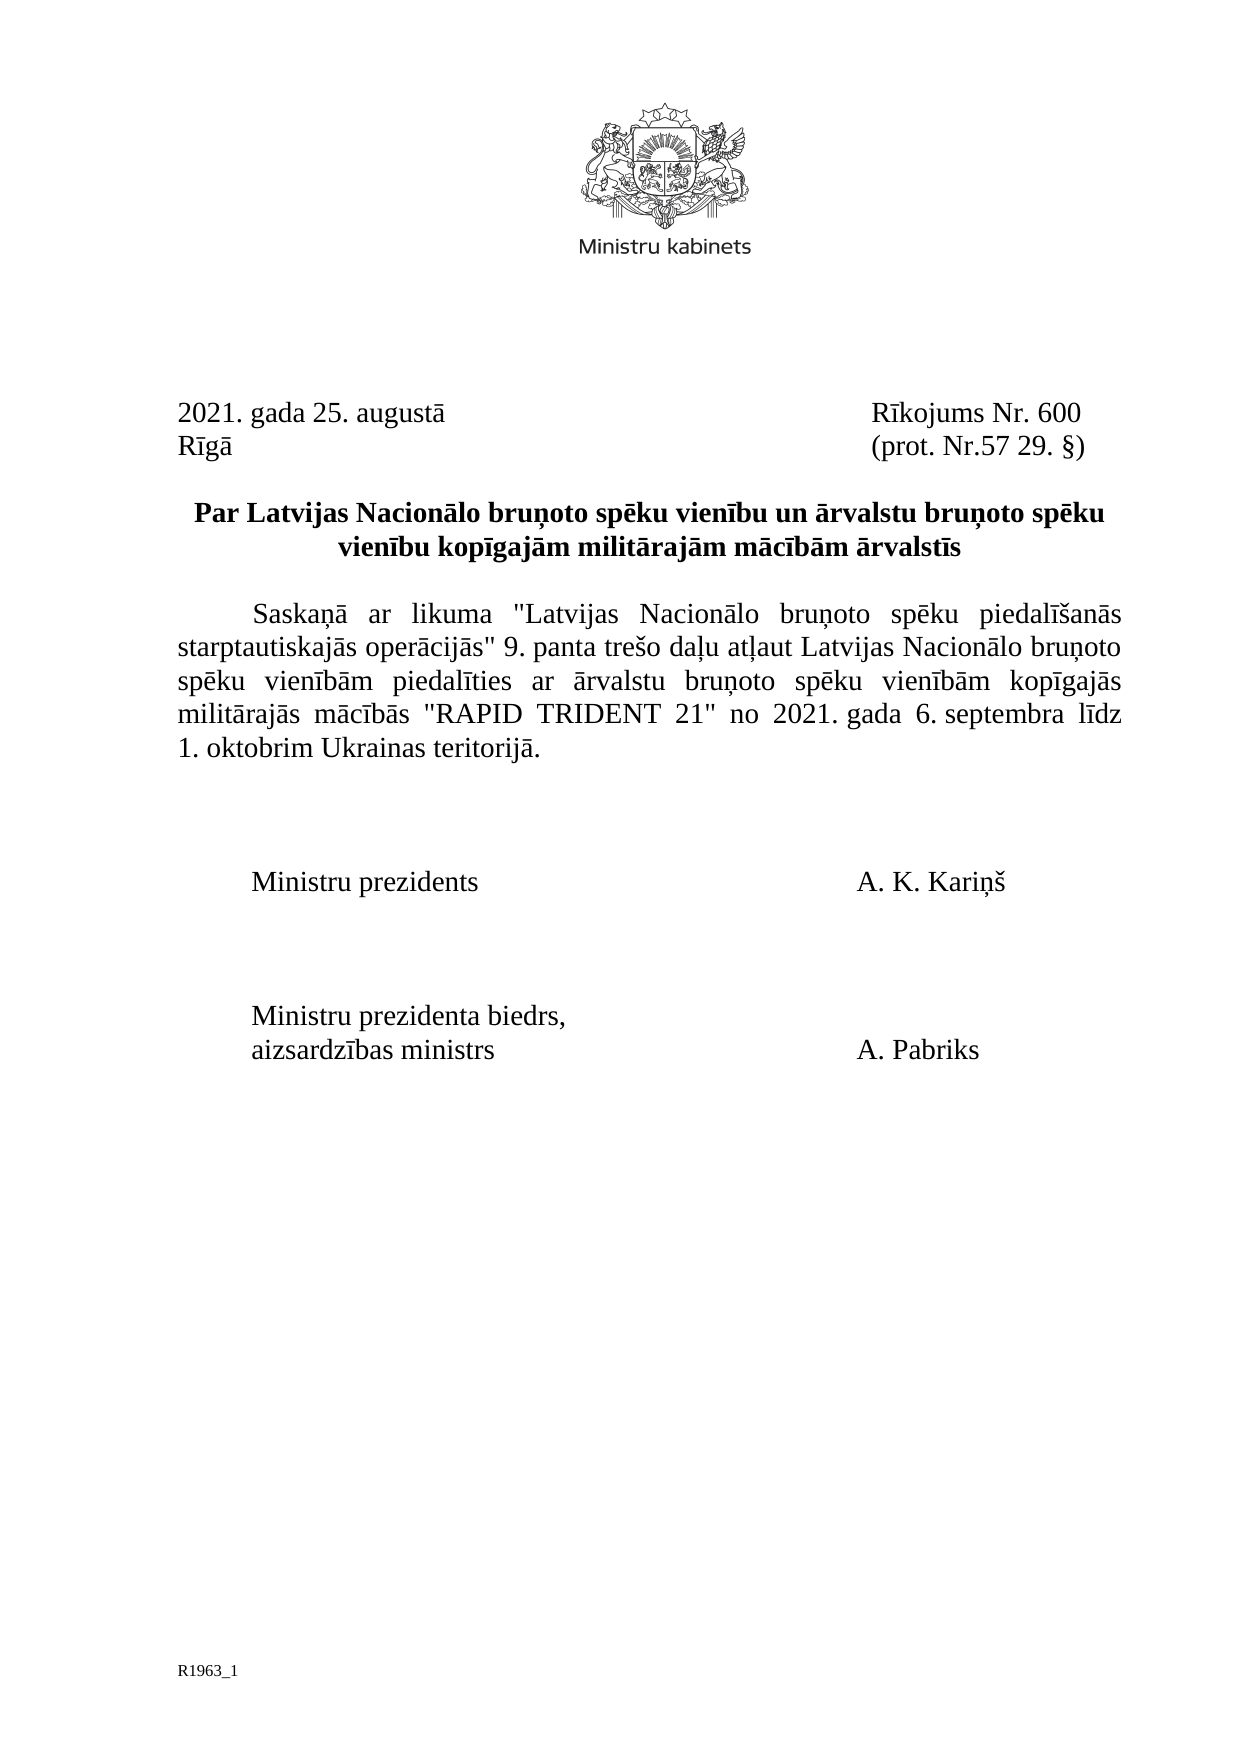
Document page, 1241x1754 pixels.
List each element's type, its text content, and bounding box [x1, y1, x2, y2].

text Saskaņā ar likuma "Latvijas Nacionālo bruņoto spēku piedalīšanās starptautiskajās operācijās" 9. panta trešo daļu atļaut Latvijas Nacionālo bruņoto spēku vienībām piedalīties ar ārvalstu bruņoto spēku vienībām kopīgajās militārajās mācībās "RAPID TRIDENT 21" no 2021. gada 6. septembra līdz 1. oktobrim Ukrainas teritorijā. [177, 596, 1122, 764]
text Rīgā (prot. Nr.57 29. §) [177, 428, 1122, 462]
text 2021. gada 25. augustā Rīkojums Nr. 600 [177, 395, 1122, 428]
text Ministru prezidents A. K. Kariņš [177, 864, 1122, 898]
text aizsardzības ministrs A. Pabriks [177, 1032, 1122, 1066]
text Par Latvijas Nacionālo bruņoto spēku vienību un ārvalstu bruņoto spēku vienību kopīgajām militārajām mācībām ārvalstīs [177, 495, 1122, 562]
text Ministru prezidenta biedrs, [177, 998, 1122, 1032]
picture [177, 101, 1152, 267]
